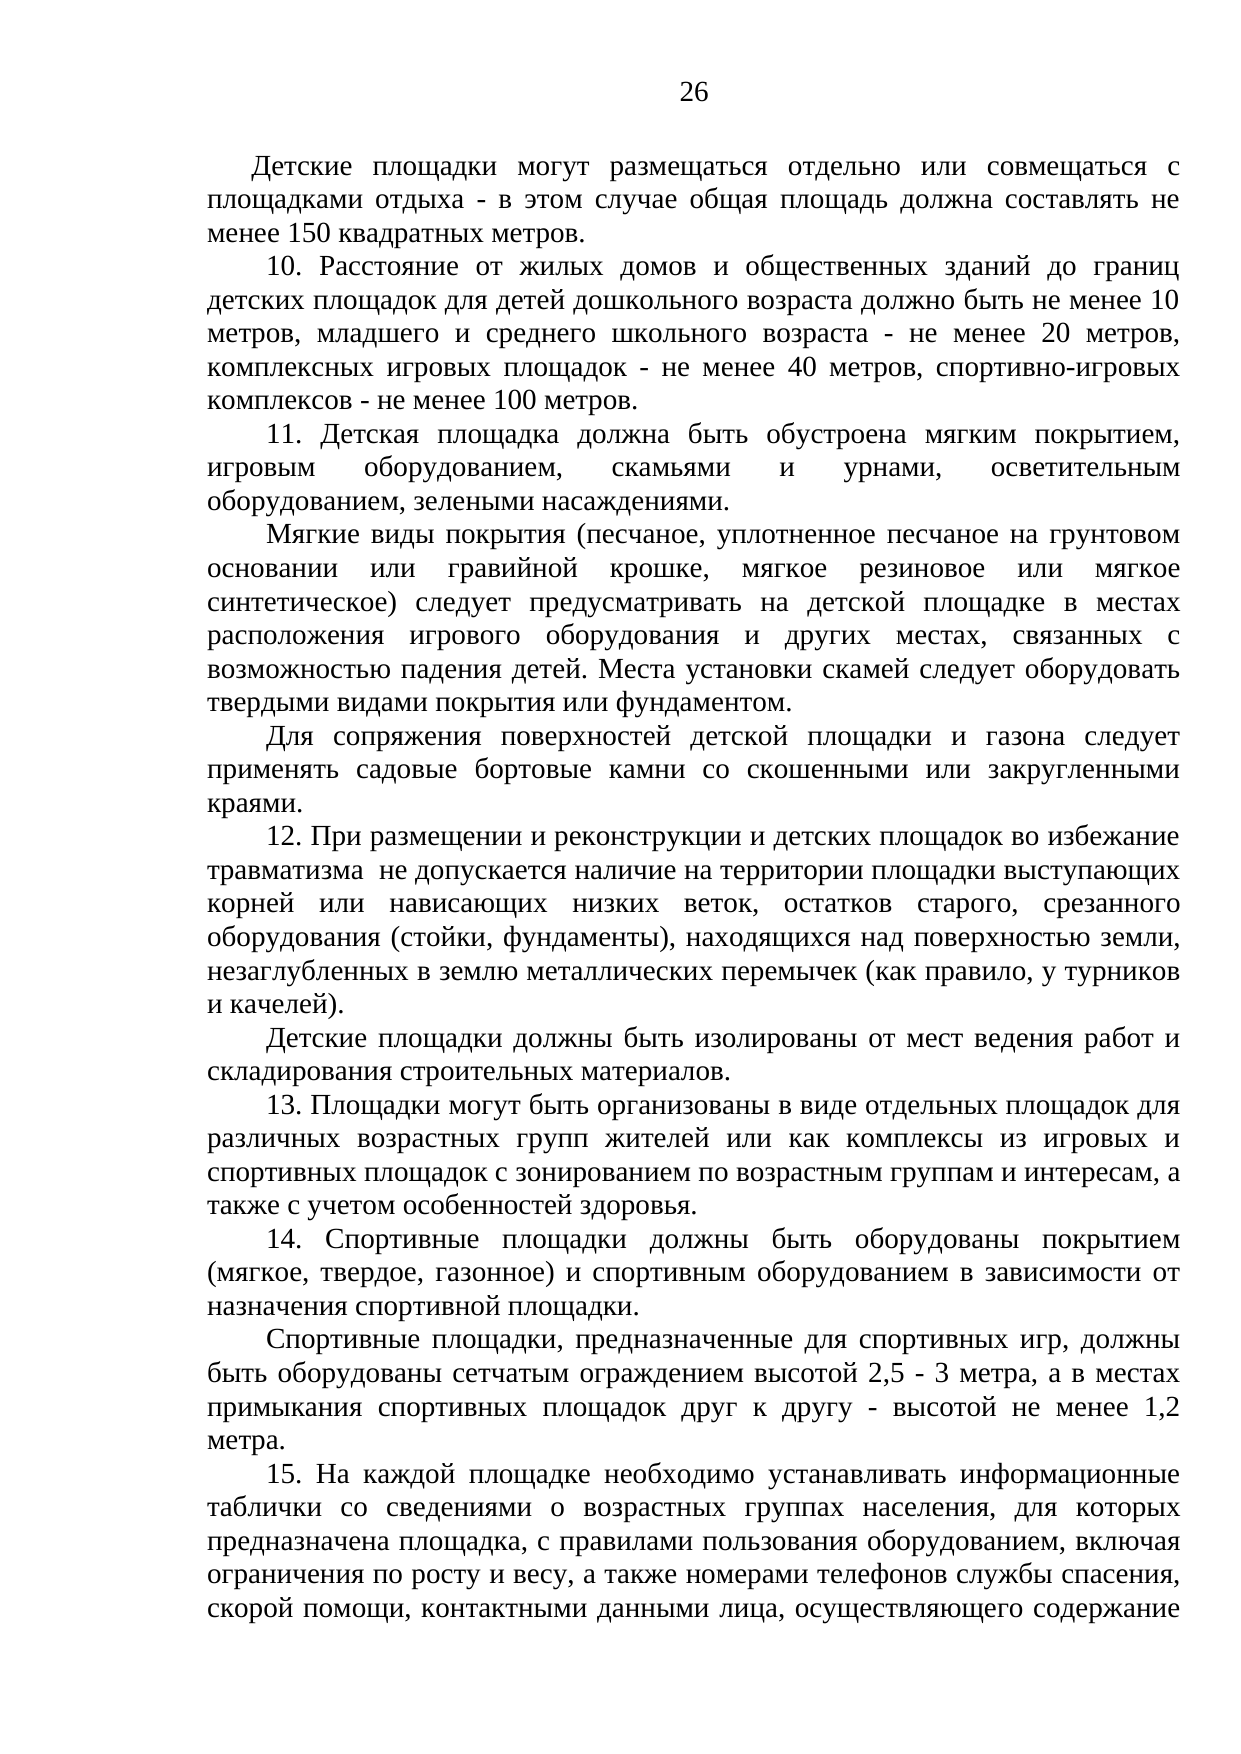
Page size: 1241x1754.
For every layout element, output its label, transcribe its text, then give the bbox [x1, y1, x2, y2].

text 12. При размещении и реконструкции и детских площадок во избежание травматизма не допускается наличие на территории площадки выступающих корней или нависающих низких веток, остатков старого, срезанного оборудования (стойки, фундаменты), находящихся над поверхностью земли, незаглубленных в землю металлических перемычек (как правило, у турников и качелей). [207, 818, 1181, 1020]
text 10. Расстояние от жилых домов и общественных зданий до границ детских площадок для детей дошкольного возраста должно быть не менее 10 метров, младшего и среднего школьного возраста - не менее 20 метров, комплексных игровых площадок - не менее 40 метров, спортивно-игровых комплексов - не менее 100 метров. [207, 248, 1181, 416]
text Мягкие виды покрытия (песчаное, уплотненное песчаное на грунтовом основании или гравийной крошке, мягкое резиновое или мягкое синтетическое) следует предусматривать на детской площадке в местах расположения игрового оборудования и других местах, связанных с возможностью падения детей. Места установки скамей следует оборудовать твердыми видами покрытия или фундаментом. [207, 517, 1181, 718]
text 14. Спортивные площадки должны быть оборудованы покрытием (мягкое, твердое, газонное) и спортивным оборудованием в зависимости от назначения спортивной площадки. [207, 1221, 1181, 1322]
text Спортивные площадки, предназначенные для спортивных игр, должны быть оборудованы сетчатым ограждением высотой 2,5 - 3 метра, а в местах примыкания спортивных площадок друг к другу - высотой не менее 1,2 метра. [207, 1322, 1181, 1456]
text 11. Детская площадка должна быть обустроена мягким покрытием, игровым оборудованием, скамьями и урнами, осветительным оборудованием, зелеными насаждениями. [207, 416, 1181, 517]
text 13. Площадки могут быть организованы в виде отдельных площадок для различных возрастных групп жителей или как комплексы из игровых и спортивных площадок с зонированием по возрастным группам и интересам, а также с учетом особенностей здоровья. [207, 1087, 1181, 1221]
text Для сопряжения поверхностей детской площадки и газона следует применять садовые бортовые камни со скошенными или закругленными краями. [207, 718, 1181, 818]
text Детские площадки должны быть изолированы от мест ведения работ и складирования строительных материалов. [207, 1020, 1181, 1087]
text Детские площадки могут размещаться отдельно или совмещаться с площадками отдыха - в этом случае общая площадь должна составлять не менее 150 квадратных метров. [207, 148, 1181, 248]
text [207, 1456, 1181, 1623]
